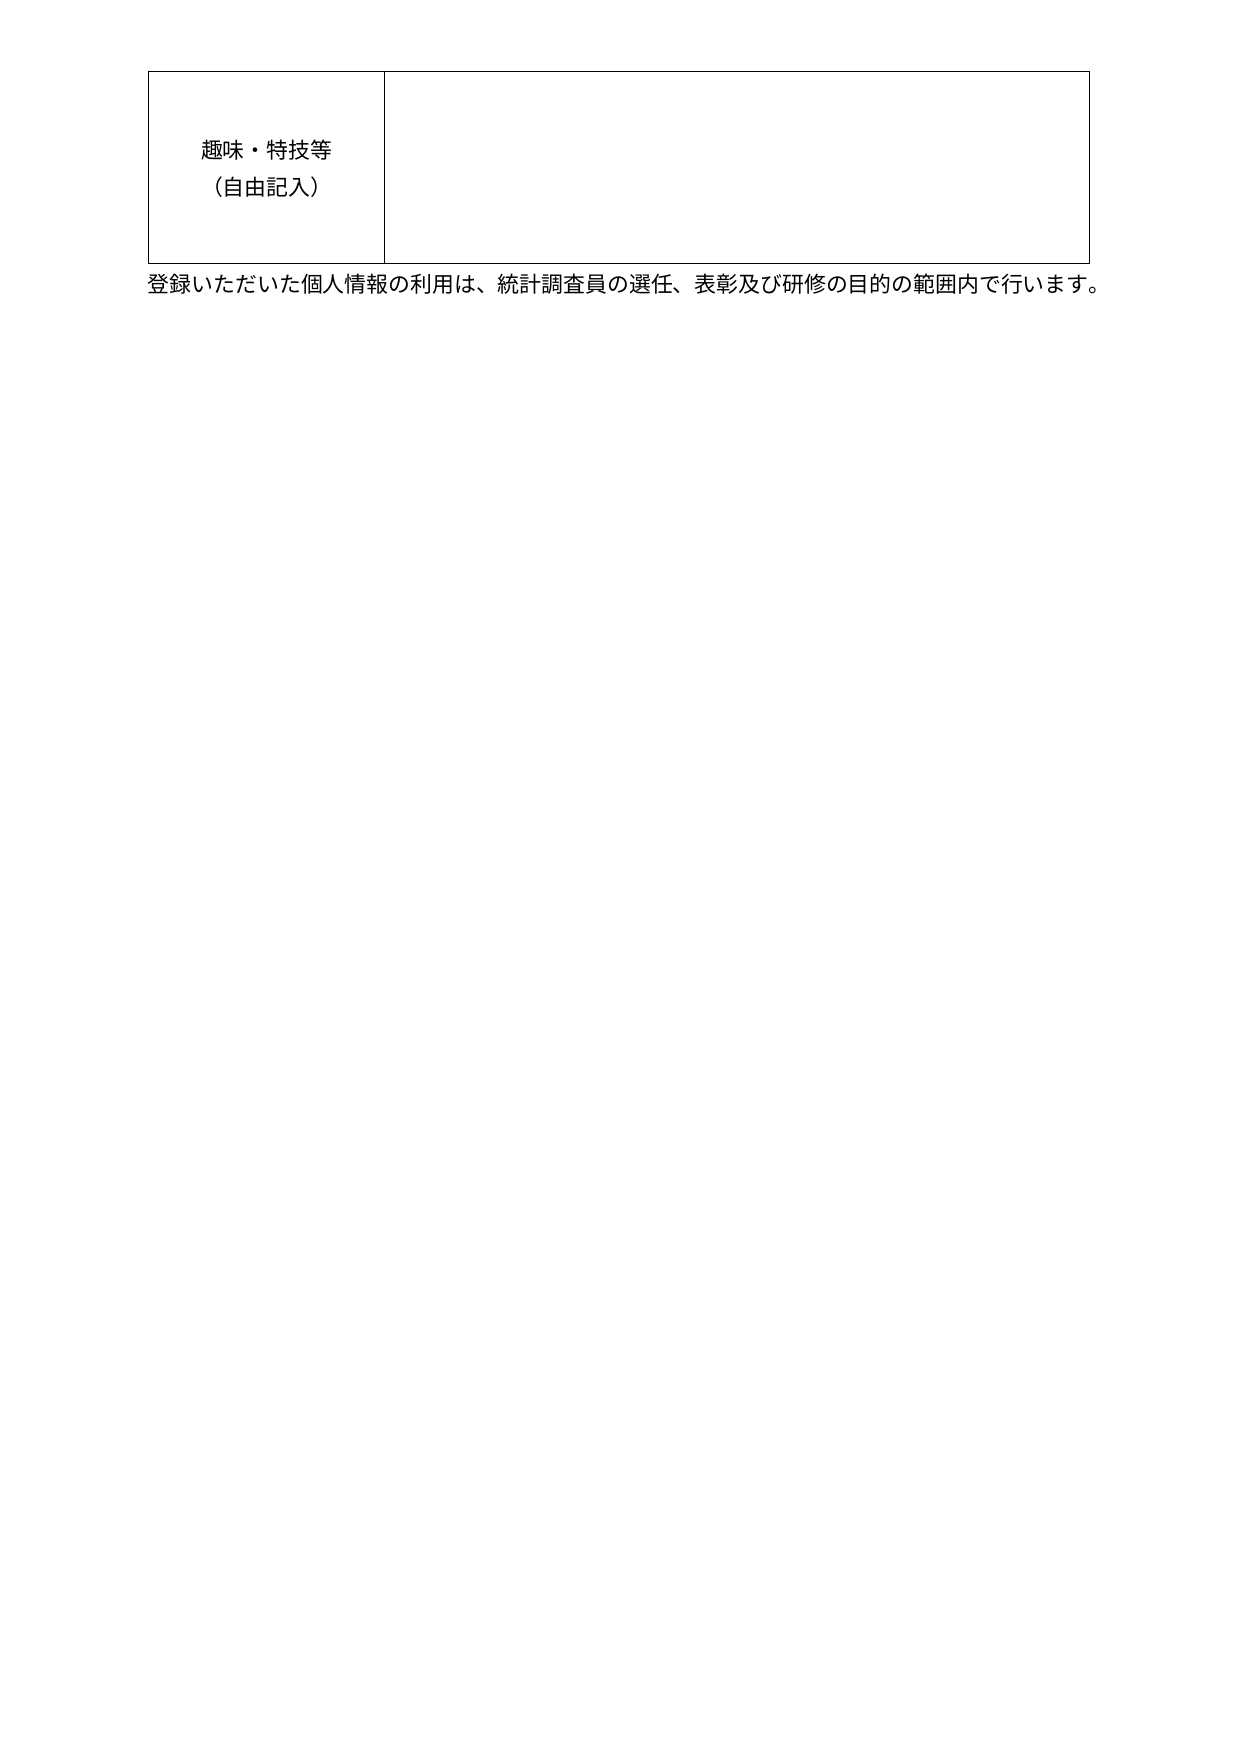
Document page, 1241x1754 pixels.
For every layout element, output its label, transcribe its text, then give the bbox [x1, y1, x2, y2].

text 登録いただいた個人情報の利用は、統計調査員の選任、表彰及び研修の目的の範囲内で行います。 [148, 264, 1092, 301]
table_cell [385, 72, 1089, 263]
table_cell 趣味・特技等 （自由記入） [149, 72, 384, 263]
